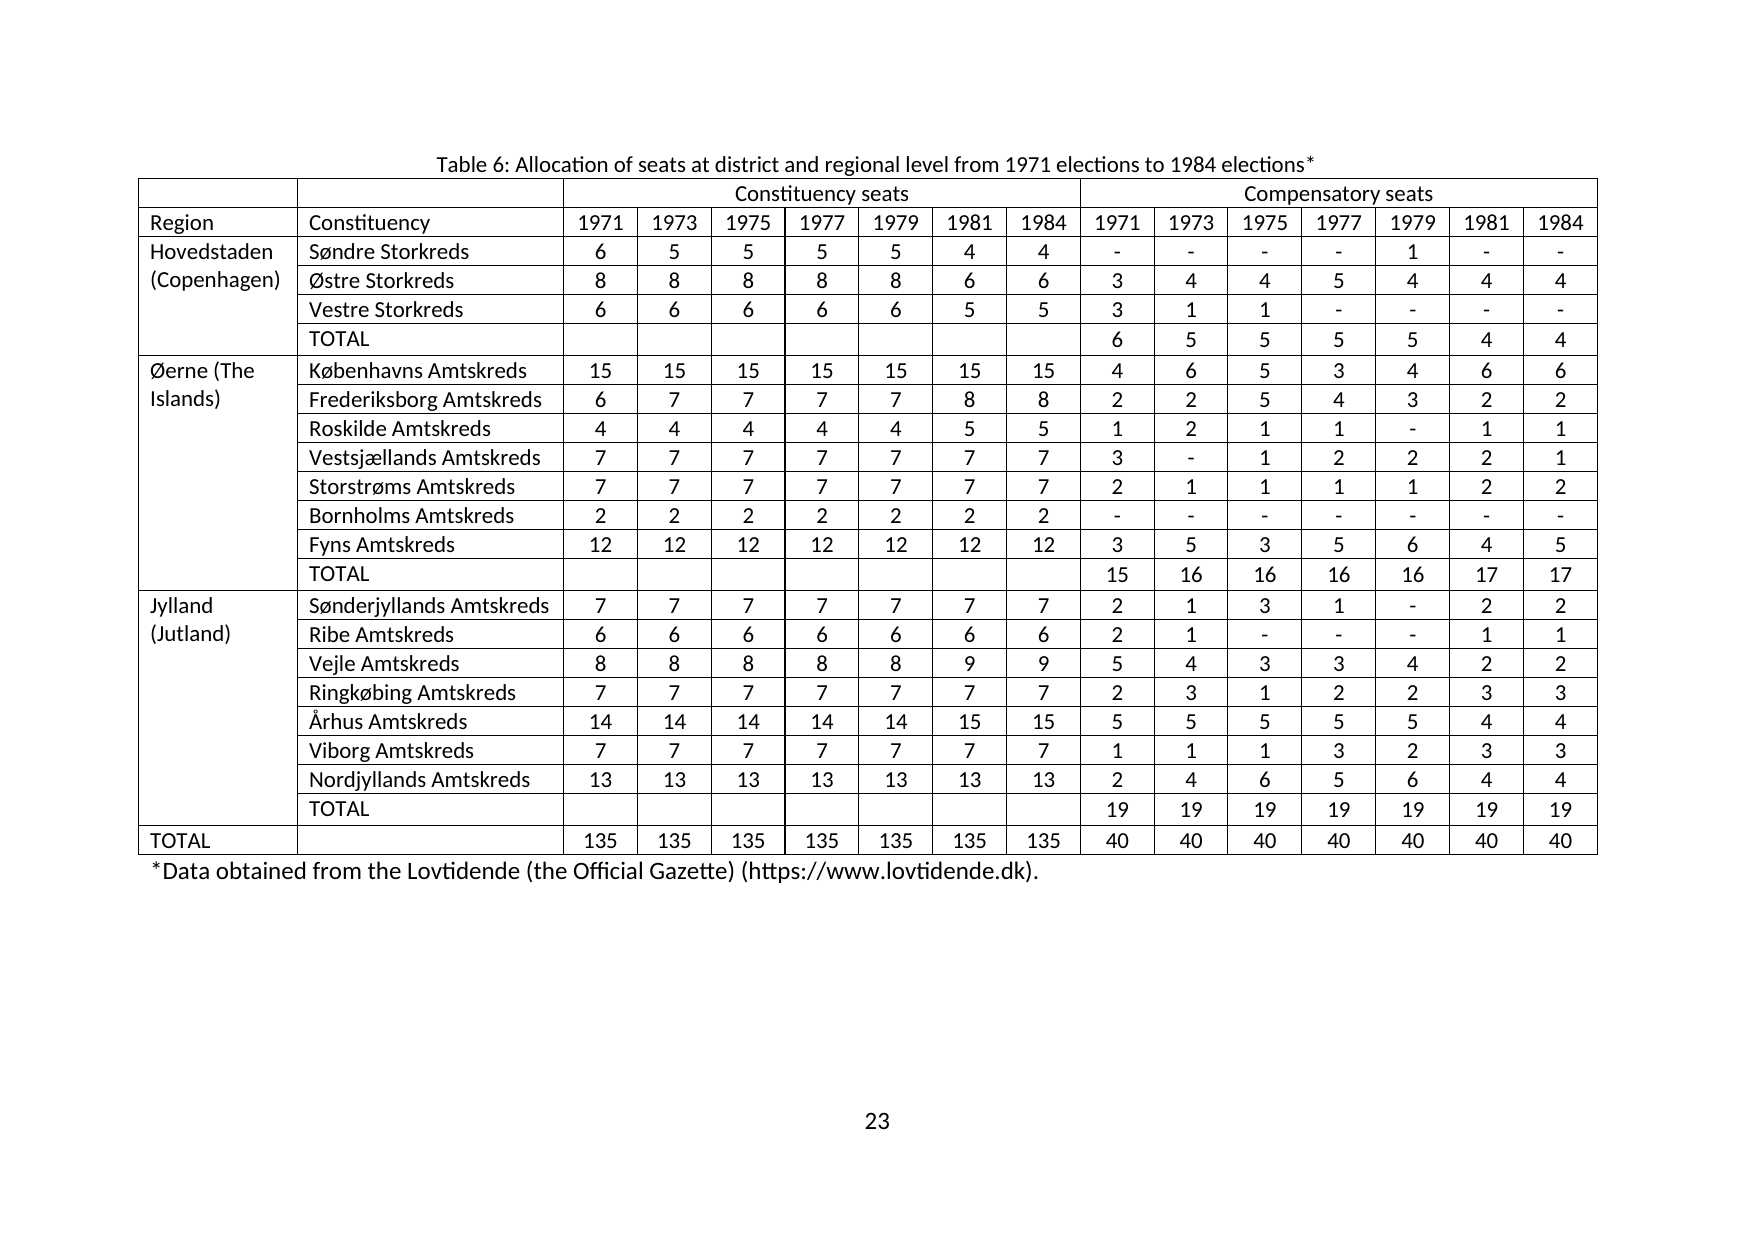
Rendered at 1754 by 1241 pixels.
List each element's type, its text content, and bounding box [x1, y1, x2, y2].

table_cell 6 [933, 620, 1006, 648]
table_cell 2 [564, 501, 637, 529]
table_cell 4 [1155, 765, 1227, 793]
table_cell 2 [1081, 385, 1154, 413]
table_cell 5 [1228, 385, 1301, 413]
table_cell 6 [564, 620, 637, 648]
table_cell 135 [1007, 826, 1080, 854]
table_cell 3 [1450, 736, 1523, 764]
table_cell 1 [1302, 591, 1375, 619]
table_cell 3 [1228, 649, 1301, 677]
table_cell 6 [1524, 356, 1597, 384]
table_cell 1 [1524, 443, 1597, 471]
table_cell 1 [1155, 591, 1227, 619]
table_cell 7 [786, 678, 858, 706]
table_cell 8 [1007, 385, 1080, 413]
table_cell 1 [1450, 620, 1523, 648]
table_cell 19 [1524, 794, 1597, 825]
table_cell 7 [786, 591, 858, 619]
table_cell 2 [1450, 649, 1523, 677]
table_cell 4 [564, 414, 637, 442]
table_cell 19 [1155, 794, 1227, 825]
text *Data obtained from the Lovtidende (the Official Gazette) (https://www.lovtidende.dk). [150, 855, 1604, 886]
table_cell 4 [1007, 237, 1080, 265]
table_cell [933, 324, 1006, 355]
table_cell - [1302, 501, 1375, 529]
table_cell Østre Storkreds [298, 266, 563, 294]
table_cell Storstrøms Amtskreds [298, 472, 563, 500]
table_cell 1 [1155, 736, 1227, 764]
table_cell 7 [859, 736, 932, 764]
table_cell 1 [1524, 414, 1597, 442]
table_cell TOTAL [298, 794, 563, 825]
table_cell 4 [1450, 266, 1523, 294]
table_cell - [1081, 237, 1154, 265]
table_cell 4 [1302, 385, 1375, 413]
table_cell 12 [1007, 530, 1080, 558]
table_header [298, 179, 563, 207]
table_cell 1 [1155, 295, 1227, 323]
table_cell 7 [712, 678, 784, 706]
table_cell TOTAL [139, 826, 297, 854]
table_cell [859, 324, 932, 355]
table_cell 7 [786, 472, 858, 500]
table_cell 2 [1081, 678, 1154, 706]
table_cell 40 [1376, 826, 1449, 854]
table_cell 2 [1081, 472, 1154, 500]
table_cell 6 [933, 266, 1006, 294]
table_cell 19 [1376, 794, 1449, 825]
table_cell - [1155, 443, 1227, 471]
table_cell 2 [859, 501, 932, 529]
table_cell 2 [1450, 443, 1523, 471]
table_cell - [1376, 295, 1449, 323]
table_cell 7 [786, 736, 858, 764]
table_cell 13 [859, 765, 932, 793]
table_cell 13 [786, 765, 858, 793]
table_cell 8 [638, 649, 711, 677]
table_cell 1 [1524, 620, 1597, 648]
table_cell 1 [1302, 472, 1375, 500]
table_cell [1007, 324, 1080, 355]
table_cell 1973 [638, 208, 711, 236]
table_cell 5 [1155, 324, 1227, 355]
table_cell 1979 [1376, 208, 1449, 236]
table_cell 15 [712, 356, 784, 384]
table_cell [564, 794, 637, 825]
table_cell 2 [1524, 472, 1597, 500]
table_cell 1 [1376, 472, 1449, 500]
table_cell 15 [786, 356, 858, 384]
table_cell 4 [1450, 530, 1523, 558]
table_cell 15 [1007, 707, 1080, 735]
table_cell 1 [1228, 736, 1301, 764]
table_cell 7 [1007, 591, 1080, 619]
table_cell - [1081, 501, 1154, 529]
table_cell 5 [1155, 707, 1227, 735]
table_cell 4 [638, 414, 711, 442]
table_header Constituency seats [564, 179, 1080, 207]
table_cell 3 [1450, 678, 1523, 706]
table_cell 9 [1007, 649, 1080, 677]
table_cell [859, 559, 932, 590]
table_cell 40 [1228, 826, 1301, 854]
table_cell - [1450, 237, 1523, 265]
table_cell 4 [1524, 707, 1597, 735]
table_cell 1 [1155, 620, 1227, 648]
table_cell - [1228, 237, 1301, 265]
table_cell 16 [1155, 559, 1227, 590]
table_cell 13 [638, 765, 711, 793]
table_cell 2 [638, 501, 711, 529]
table_cell 8 [933, 385, 1006, 413]
table_cell 13 [1007, 765, 1080, 793]
table_cell 1973 [1155, 208, 1227, 236]
table_cell 15 [933, 707, 1006, 735]
table_cell 8 [712, 266, 784, 294]
table_cell 5 [1007, 295, 1080, 323]
table_cell 7 [712, 736, 784, 764]
table_cell 1 [1228, 678, 1301, 706]
table_cell 5 [1155, 530, 1227, 558]
table_cell 3 [1302, 736, 1375, 764]
table_cell 14 [564, 707, 637, 735]
table_cell 8 [786, 649, 858, 677]
table_cell 14 [712, 707, 784, 735]
text Table 6: Allocation of seats at district and regional level from 1971 elections to 1984 elections* [150, 150, 1604, 178]
table_cell 40 [1524, 826, 1597, 854]
table_cell 7 [933, 443, 1006, 471]
table_cell 1975 [712, 208, 784, 236]
table_cell 40 [1302, 826, 1375, 854]
table_cell 15 [638, 356, 711, 384]
table_cell 2 [1524, 591, 1597, 619]
table_cell 8 [712, 649, 784, 677]
table_cell Constituency [298, 208, 563, 236]
table_cell 1984 [1524, 208, 1597, 236]
table_cell - [1155, 237, 1227, 265]
table_cell 135 [712, 826, 784, 854]
table_cell 5 [1376, 707, 1449, 735]
table_cell 7 [564, 472, 637, 500]
table_cell 5 [712, 237, 784, 265]
table_cell 2 [1155, 414, 1227, 442]
table_cell 5 [1228, 324, 1301, 355]
table_cell 4 [933, 237, 1006, 265]
table_cell 135 [564, 826, 637, 854]
table_cell 7 [712, 443, 784, 471]
table_cell Århus Amtskreds [298, 707, 563, 735]
table_cell 5 [1524, 530, 1597, 558]
table_cell Nordjyllands Amtskreds [298, 765, 563, 793]
table_cell 4 [1450, 765, 1523, 793]
table_cell 5 [1081, 707, 1154, 735]
table_header [139, 179, 297, 207]
table_cell 6 [564, 295, 637, 323]
table_cell 2 [933, 501, 1006, 529]
table_cell 2 [1376, 443, 1449, 471]
table_cell 4 [1155, 266, 1227, 294]
table_cell 1 [1228, 295, 1301, 323]
table_cell 4 [1524, 266, 1597, 294]
table_cell 2 [786, 501, 858, 529]
table_cell 5 [786, 237, 858, 265]
table_cell 12 [638, 530, 711, 558]
table_cell 7 [859, 385, 932, 413]
table_cell 135 [859, 826, 932, 854]
table_cell 14 [638, 707, 711, 735]
table_cell 1984 [1007, 208, 1080, 236]
table_cell 17 [1524, 559, 1597, 590]
table_cell - [1302, 295, 1375, 323]
table_cell [712, 559, 784, 590]
table_cell 2 [1450, 385, 1523, 413]
table_cell 19 [1450, 794, 1523, 825]
table_cell 13 [712, 765, 784, 793]
table_header Compensatory seats [1081, 179, 1597, 207]
table_cell 3 [1081, 266, 1154, 294]
table_cell 2 [1376, 736, 1449, 764]
table_cell 3 [1081, 443, 1154, 471]
table_cell 6 [712, 620, 784, 648]
table_cell 7 [712, 472, 784, 500]
table_cell 8 [786, 266, 858, 294]
table_cell [638, 559, 711, 590]
table_cell 7 [638, 678, 711, 706]
table_cell [638, 324, 711, 355]
table_cell Vestre Storkreds [298, 295, 563, 323]
table_cell 6 [1376, 530, 1449, 558]
table_cell 1 [1228, 443, 1301, 471]
table_cell 13 [564, 765, 637, 793]
table_cell 5 [933, 295, 1006, 323]
table_cell 4 [1524, 765, 1597, 793]
table_cell 2 [712, 501, 784, 529]
table_cell 4 [1376, 649, 1449, 677]
table_cell 7 [564, 591, 637, 619]
table_cell 8 [859, 266, 932, 294]
table_cell 6 [638, 620, 711, 648]
table_cell 7 [712, 385, 784, 413]
table_cell 4 [786, 414, 858, 442]
table_cell 2 [1450, 591, 1523, 619]
table_cell 1 [1376, 237, 1449, 265]
table_cell 12 [859, 530, 932, 558]
table_cell 1 [1228, 414, 1301, 442]
table_cell 7 [933, 472, 1006, 500]
table_cell 5 [1302, 324, 1375, 355]
table_cell 40 [1155, 826, 1227, 854]
table_cell 7 [564, 736, 637, 764]
table_cell 12 [712, 530, 784, 558]
table_cell 7 [564, 678, 637, 706]
table_cell 4 [712, 414, 784, 442]
table_cell 2 [1524, 649, 1597, 677]
table_cell - [1228, 620, 1301, 648]
table_cell 1971 [1081, 208, 1154, 236]
table_cell 16 [1302, 559, 1375, 590]
table_cell 5 [1228, 356, 1301, 384]
table_cell 3 [1524, 678, 1597, 706]
table_cell [859, 794, 932, 825]
table_cell 4 [1376, 266, 1449, 294]
table_cell 6 [1376, 765, 1449, 793]
table_cell 5 [1081, 649, 1154, 677]
table_cell 7 [933, 736, 1006, 764]
table_cell 7 [1007, 736, 1080, 764]
table_cell 19 [1302, 794, 1375, 825]
table_cell 2 [1007, 501, 1080, 529]
table_cell 14 [786, 707, 858, 735]
table_cell 1 [1302, 414, 1375, 442]
table_cell 6 [1155, 356, 1227, 384]
table_cell 5 [638, 237, 711, 265]
table_cell Roskilde Amtskreds [298, 414, 563, 442]
table_cell 5 [1302, 530, 1375, 558]
table_cell - [1228, 501, 1301, 529]
table_cell [786, 794, 858, 825]
table_cell [1007, 794, 1080, 825]
table_cell [786, 324, 858, 355]
table_cell - [1376, 501, 1449, 529]
table_cell 135 [638, 826, 711, 854]
table_cell 5 [1302, 765, 1375, 793]
table_cell TOTAL [298, 559, 563, 590]
table_cell 1 [1081, 414, 1154, 442]
table_cell [933, 559, 1006, 590]
table_cell Vestsjællands Amtskreds [298, 443, 563, 471]
table_cell 1979 [859, 208, 932, 236]
table_cell 135 [786, 826, 858, 854]
table_cell 6 [712, 295, 784, 323]
table_cell 6 [1081, 324, 1154, 355]
table_cell 6 [564, 385, 637, 413]
table_cell [298, 826, 563, 854]
table_cell 5 [859, 237, 932, 265]
table_cell 7 [859, 443, 932, 471]
table_cell 5 [1376, 324, 1449, 355]
table_cell 2 [1376, 678, 1449, 706]
table_cell Øerne (The Islands) [139, 356, 297, 590]
table_cell 4 [859, 414, 932, 442]
table_cell Søndre Storkreds [298, 237, 563, 265]
table_cell 1981 [933, 208, 1006, 236]
table_cell Ribe Amtskreds [298, 620, 563, 648]
table_cell 6 [1228, 765, 1301, 793]
table_cell Københavns Amtskreds [298, 356, 563, 384]
table_cell 16 [1228, 559, 1301, 590]
table_cell 4 [1450, 324, 1523, 355]
table_cell 1981 [1450, 208, 1523, 236]
table_cell 2 [1081, 765, 1154, 793]
table_cell - [1524, 237, 1597, 265]
table_cell - [1450, 501, 1523, 529]
table_cell [564, 324, 637, 355]
table_cell - [1376, 591, 1449, 619]
table_cell 1 [1081, 736, 1154, 764]
table_cell 1 [1228, 472, 1301, 500]
table_cell 3 [1376, 385, 1449, 413]
table_cell - [1524, 295, 1597, 323]
table_cell 19 [1228, 794, 1301, 825]
table_cell 7 [859, 678, 932, 706]
table_cell 19 [1081, 794, 1154, 825]
table_cell 6 [1007, 266, 1080, 294]
table_cell 7 [786, 385, 858, 413]
table_cell 7 [564, 443, 637, 471]
table_cell 13 [933, 765, 1006, 793]
table_cell Hovedstaden (Copenhagen) [139, 237, 297, 355]
table_cell Vejle Amtskreds [298, 649, 563, 677]
table_cell 135 [933, 826, 1006, 854]
table_cell 2 [1302, 443, 1375, 471]
table_cell 4 [1450, 707, 1523, 735]
table_cell 12 [564, 530, 637, 558]
table_cell 6 [859, 295, 932, 323]
table_cell 5 [1007, 414, 1080, 442]
table_cell 6 [1450, 356, 1523, 384]
table_cell 6 [859, 620, 932, 648]
table_cell 6 [786, 295, 858, 323]
table_cell 5 [933, 414, 1006, 442]
table_cell Viborg Amtskreds [298, 736, 563, 764]
table_cell 2 [1155, 385, 1227, 413]
table_cell Jylland (Jutland) [139, 591, 297, 825]
table_cell 3 [1081, 295, 1154, 323]
table_cell 1 [1450, 414, 1523, 442]
table_cell 7 [933, 591, 1006, 619]
table_cell 7 [638, 736, 711, 764]
table_cell 8 [564, 649, 637, 677]
table_cell 2 [1524, 385, 1597, 413]
table_cell 8 [859, 649, 932, 677]
table_cell 1971 [564, 208, 637, 236]
table_cell 15 [1081, 559, 1154, 590]
table_cell 6 [786, 620, 858, 648]
table_cell 1977 [786, 208, 858, 236]
table_cell 40 [1081, 826, 1154, 854]
table_cell 1977 [1302, 208, 1375, 236]
table_cell Bornholms Amtskreds [298, 501, 563, 529]
table_cell 1 [1155, 472, 1227, 500]
table_cell 5 [1302, 266, 1375, 294]
table_cell 8 [638, 266, 711, 294]
table_cell - [1450, 295, 1523, 323]
table_cell 3 [1228, 530, 1301, 558]
table_cell 3 [1302, 649, 1375, 677]
table_cell 7 [638, 472, 711, 500]
table_cell [786, 559, 858, 590]
table_cell 6 [564, 237, 637, 265]
table_cell 1975 [1228, 208, 1301, 236]
table_cell 3 [1228, 591, 1301, 619]
table_cell 2 [1450, 472, 1523, 500]
table_cell Fyns Amtskreds [298, 530, 563, 558]
table_cell 15 [1007, 356, 1080, 384]
table_cell 7 [859, 591, 932, 619]
table_cell [638, 794, 711, 825]
table_cell 2 [1081, 620, 1154, 648]
table_cell 7 [712, 591, 784, 619]
table_cell 9 [933, 649, 1006, 677]
table_cell 6 [1007, 620, 1080, 648]
table_cell 7 [786, 443, 858, 471]
table_cell [564, 559, 637, 590]
table_cell Region [139, 208, 297, 236]
table_cell - [1524, 501, 1597, 529]
table_cell 14 [859, 707, 932, 735]
table_cell 15 [933, 356, 1006, 384]
table_cell 7 [1007, 472, 1080, 500]
table_cell 3 [1302, 356, 1375, 384]
table_cell - [1302, 237, 1375, 265]
table_cell 7 [638, 591, 711, 619]
table_cell 5 [1302, 707, 1375, 735]
table_cell - [1302, 620, 1375, 648]
table_cell 2 [1302, 678, 1375, 706]
table_cell [1007, 559, 1080, 590]
table_cell 17 [1450, 559, 1523, 590]
table_cell 8 [564, 266, 637, 294]
table_cell 3 [1081, 530, 1154, 558]
table_cell - [1376, 414, 1449, 442]
table_cell Ringkøbing Amtskreds [298, 678, 563, 706]
table_cell 6 [638, 295, 711, 323]
table_cell 4 [1376, 356, 1449, 384]
table_cell 5 [1228, 707, 1301, 735]
table_cell [933, 794, 1006, 825]
table_cell 7 [638, 443, 711, 471]
table_cell 4 [1228, 266, 1301, 294]
table_cell 7 [933, 678, 1006, 706]
table_cell 4 [1081, 356, 1154, 384]
table_cell Sønderjyllands Amtskreds [298, 591, 563, 619]
table_cell 40 [1450, 826, 1523, 854]
table_cell 7 [859, 472, 932, 500]
table_cell 4 [1155, 649, 1227, 677]
table_cell [712, 794, 784, 825]
table_cell 16 [1376, 559, 1449, 590]
table_cell 12 [786, 530, 858, 558]
table_cell 12 [933, 530, 1006, 558]
table_cell 15 [859, 356, 932, 384]
table_cell 7 [638, 385, 711, 413]
table_cell 3 [1155, 678, 1227, 706]
table_cell - [1376, 620, 1449, 648]
table_cell 15 [564, 356, 637, 384]
table_cell Frederiksborg Amtskreds [298, 385, 563, 413]
table_cell 7 [1007, 678, 1080, 706]
table_cell TOTAL [298, 324, 563, 355]
table_cell 2 [1081, 591, 1154, 619]
table_cell [712, 324, 784, 355]
table_cell 4 [1524, 324, 1597, 355]
table_cell - [1155, 501, 1227, 529]
table_cell 3 [1524, 736, 1597, 764]
table_cell 7 [1007, 443, 1080, 471]
